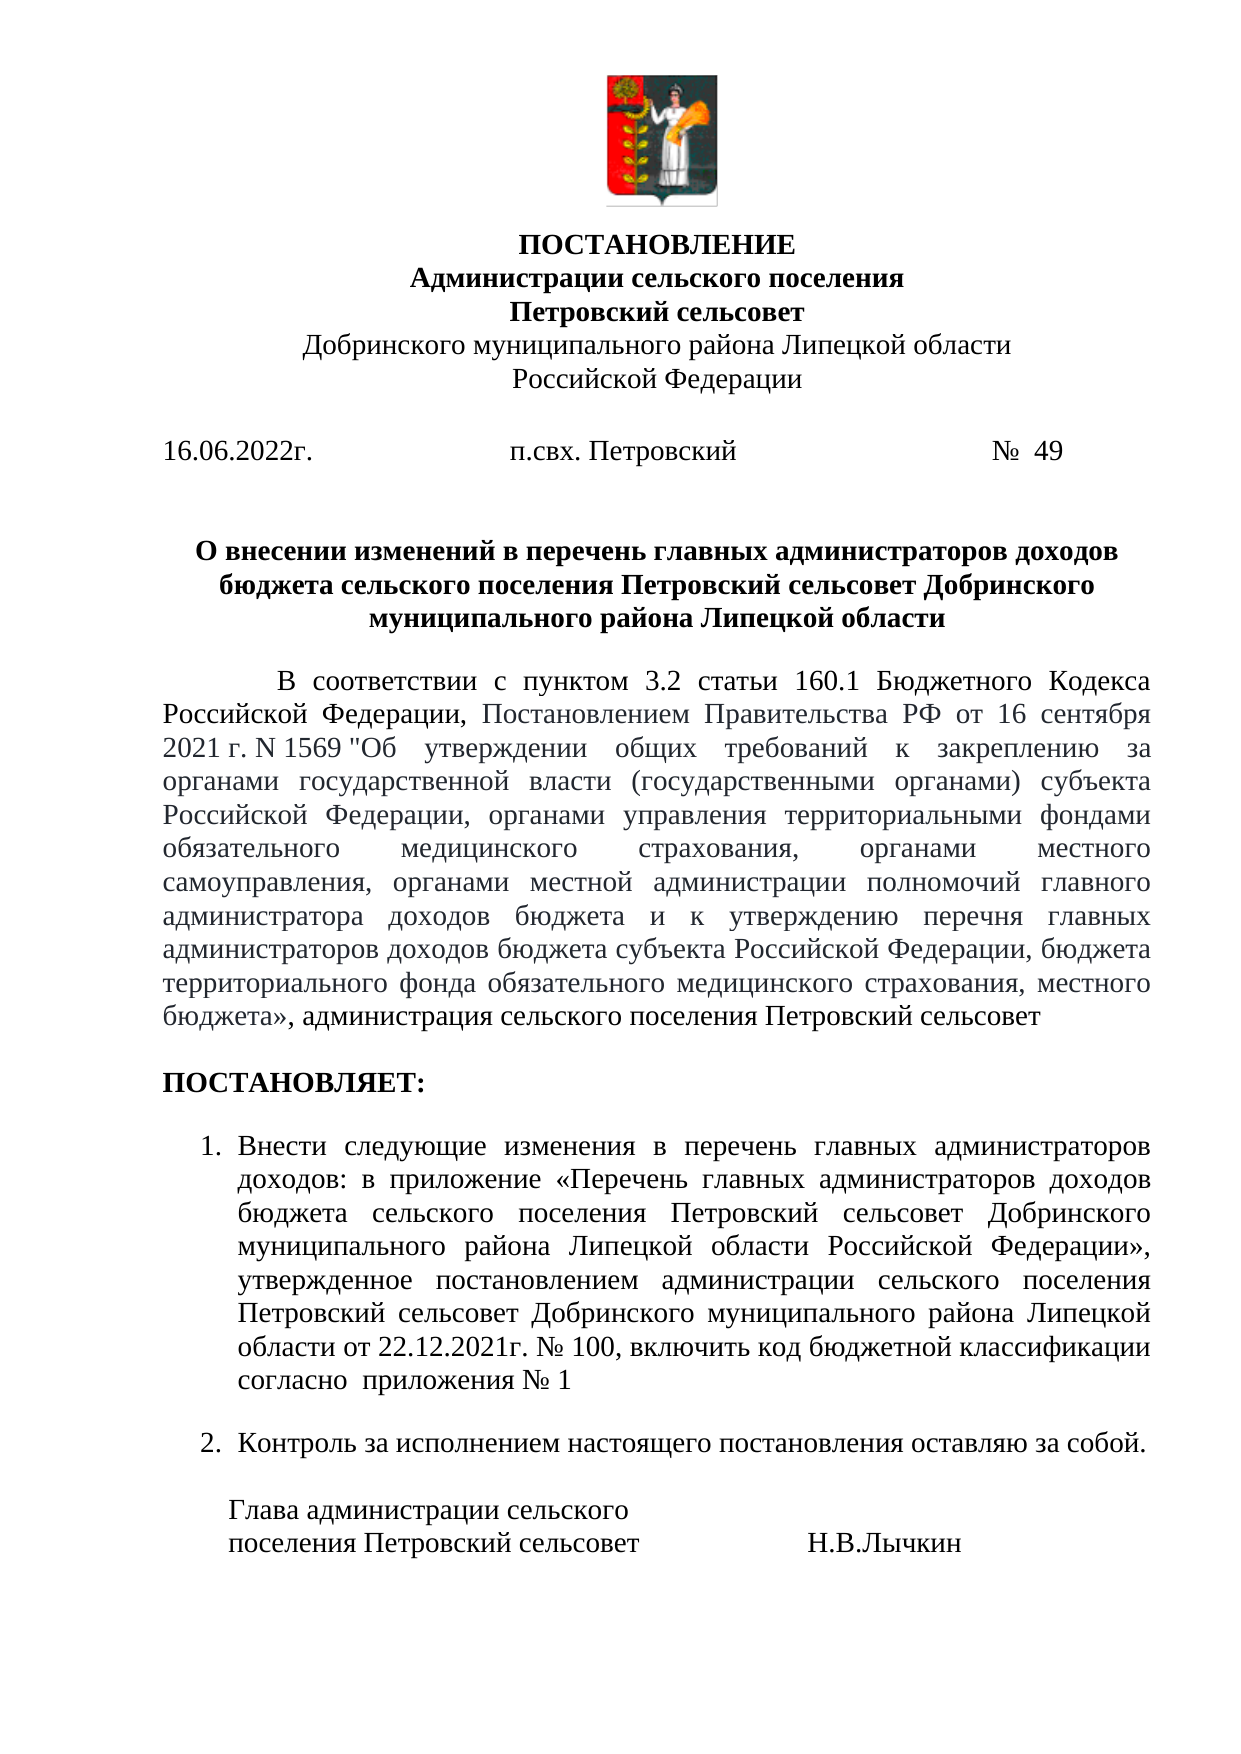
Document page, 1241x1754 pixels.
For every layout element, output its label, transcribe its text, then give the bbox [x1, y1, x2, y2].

list Контроль за исполнением настоящего постановления оставляю за собой. [200, 1425, 1152, 1458]
list Внести следующие изменения в перечень главных администраторов доходов: в приложение «Перечень главных администраторов доходов бюджета сельского поселения Петровский сельсовет Добринского муниципального района Липецкой области Российской Федерации», утвержденное постановлением администрации сельского поселения Петровский сельсовет Добринского муниципального района Липецкой области от 22.12.2021г. № 100, включить код бюджетной классификации согласно приложения № 1 [200, 1128, 1152, 1396]
text Добринского муниципального района Липецкой области [162, 327, 1152, 361]
text поселения Петровский сельсовет Н.В.Лычкин [162, 1525, 1152, 1559]
text В соответствии с пунктом 3.2 статьи 160.1 Бюджетного Кодекса Российской Федерации, Постановлением Правительства РФ от 16 сентября 2021 г. N 1569 "Об утверждении общих требований к закреплению за органами государственной власти (государственными органами) субъекта Российской Федерации, органами управления территориальными фондами обязательного медицинского страхования, органами местного самоуправления, органами местной администрации полномочий главного администратора доходов бюджета и к утверждению перечня главных администраторов доходов бюджета субъекта Российской Федерации, бюджета территориального фонда обязательного медицинского страхования, местного бюджета», администрация сельского поселения Петровский сельсовет [162, 663, 1152, 979]
text 16.06.2022г. п.свх. Петровский № 49 [162, 433, 1152, 466]
text О внесении изменений в перечень главных администраторов доходов бюджета сельского поселения Петровский сельсовет Добринского муниципального района Липецкой области [162, 533, 1152, 634]
text ПОСТАНОВЛЕНИЕ [162, 227, 1152, 260]
text Администрации сельского поселения [162, 260, 1152, 294]
picture [606, 75, 719, 208]
text Петровский сельсовет [162, 294, 1152, 327]
text ПОСТАНОВЛЯЕТ: [162, 1065, 1152, 1099]
text Глава администрации сельского [162, 1492, 1152, 1525]
text Российской Федерации [162, 361, 1152, 394]
